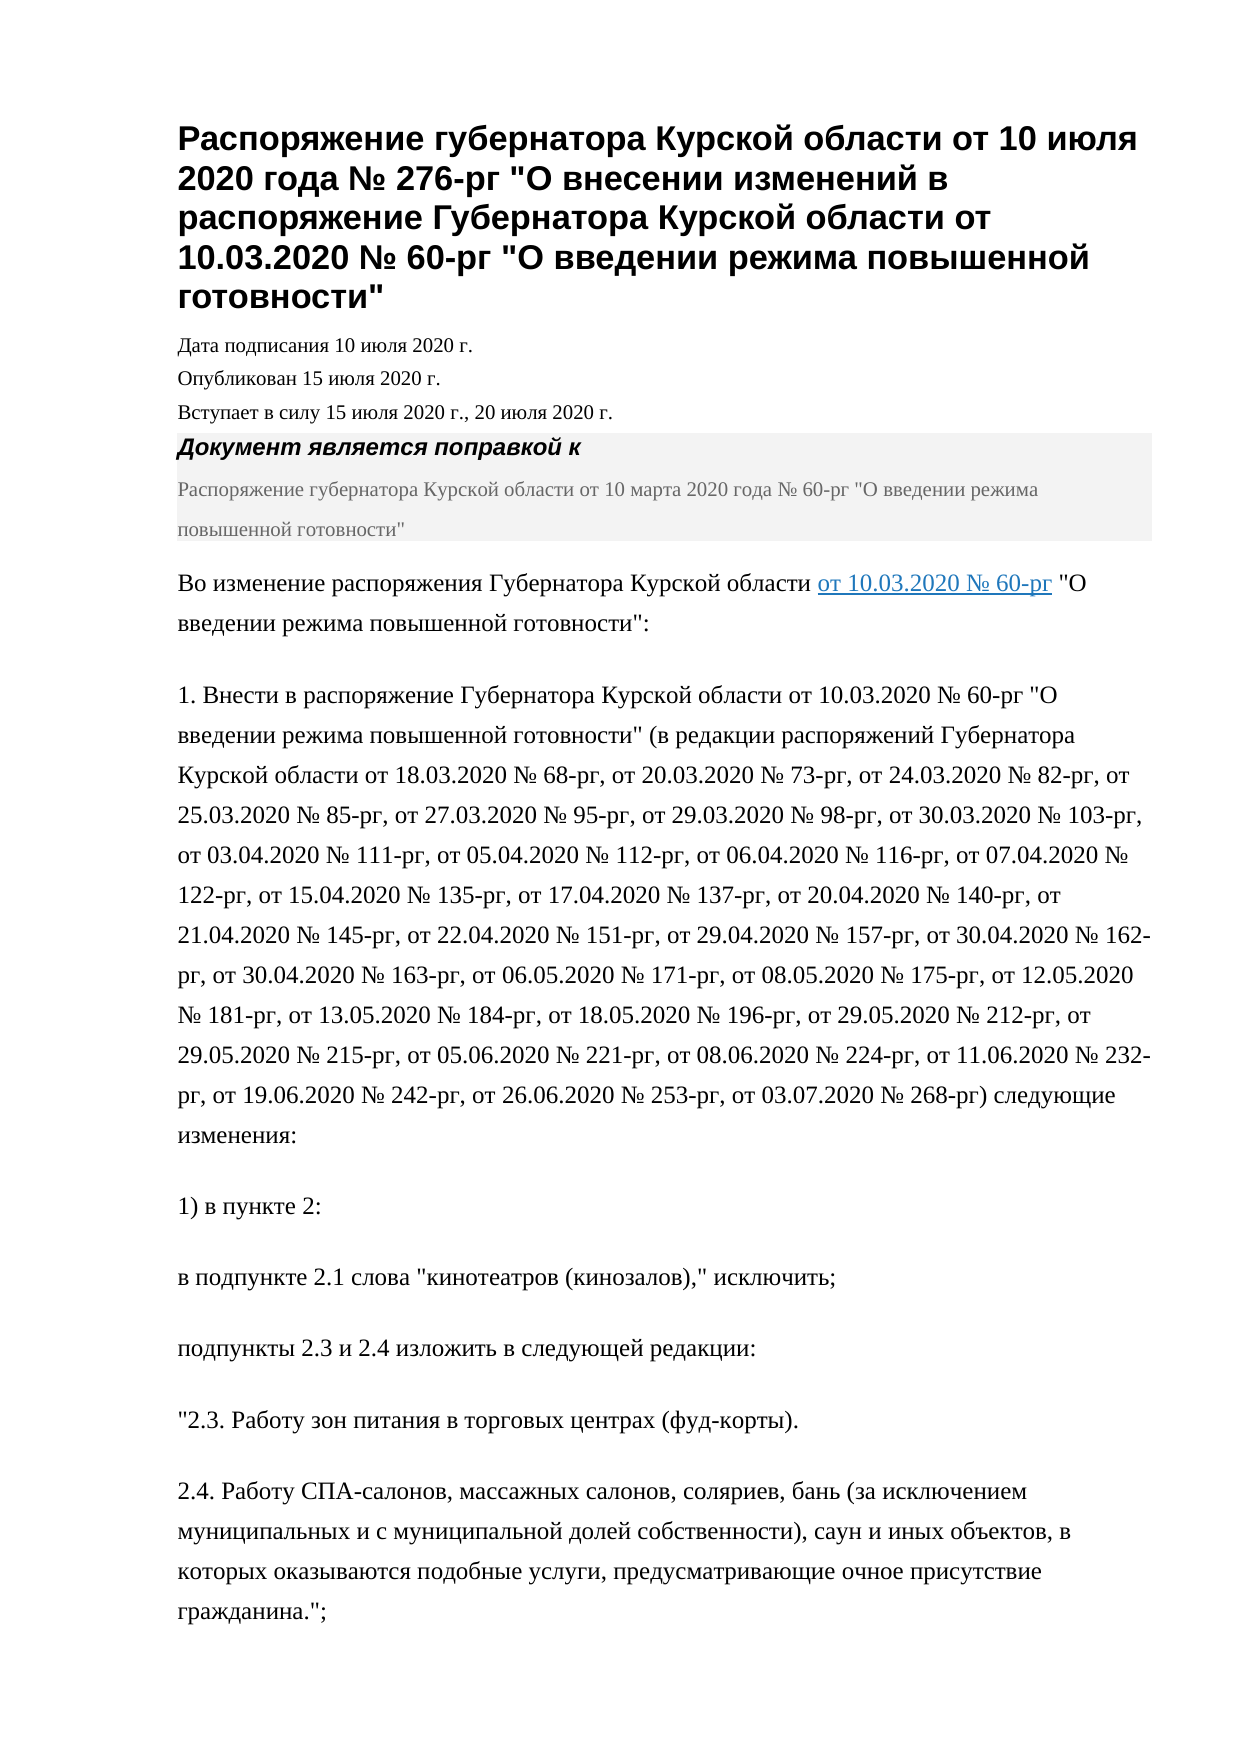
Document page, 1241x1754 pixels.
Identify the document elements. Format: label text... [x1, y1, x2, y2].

text 1. Внести в распоряжение Губернатора Курской области от 10.03.2020 № 60-рг "О введении режима повышенной готовности" (в редакции распоряжений Губернатора Курской области от 18.03.2020 № 68-рг, от 20.03.2020 № 73-рг, от 24.03.2020 № 82-рг, от 25.03.2020 № 85-рг, от 27.03.2020 № 95-рг, от 29.03.2020 № 98-рг, от 30.03.2020 № 103-рг, от 03.04.2020 № 111-рг, от 05.04.2020 № 112-рг, от 06.04.2020 № 116-рг, от 07.04.2020 № 122-рг, от 15.04.2020 № 135-рг, от 17.04.2020 № 137-рг, от 20.04.2020 № 140-рг, от 21.04.2020 № 145-рг, от 22.04.2020 № 151-рг, от 29.04.2020 № 157-рг, от 30.04.2020 № 162-рг, от 30.04.2020 № 163-рг, от 06.05.2020 № 171-рг, от 08.05.2020 № 175-рг, от 12.05.2020 № 181-рг, от 13.05.2020 № 184-рг, от 18.05.2020 № 196-рг, от 29.05.2020 № 212-рг, от 29.05.2020 № 215-рг, от 05.06.2020 № 221-рг, от 08.06.2020 № 224-рг, от 11.06.2020 № 232-рг, от 19.06.2020 № 242-рг, от 26.06.2020 № 253-рг, от 03.07.2020 № 268-рг) следующие изменения: [177, 668, 1152, 1148]
text Опубликован 15 июля 2020 г. [177, 366, 1152, 390]
text Распоряжение губернатора Курской области от 10 июля 2020 года № 276-рг "О внесении изменений в распоряжение Губернатора Курской области от 10.03.2020 № 60-рг "О введении режима повышенной готовности" [177, 118, 1152, 316]
text "2.3. Работу зон питания в торговых центрах (фуд-корты). [177, 1393, 1152, 1433]
text в подпункте 2.1 слова "кинотеатров (кинозалов)," исключить; [177, 1251, 1152, 1291]
text подпункты 2.3 и 2.4 изложить в следующей редакции: [177, 1322, 1152, 1362]
text 2.4. Работу СПА-салонов, массажных салонов, соляриев, бань (за исключением муниципальных и с муниципальной долей собственности), саун и иных объектов, в которых оказываются подобные услуги, предусматривающие очное присутствие гражданина."; [177, 1465, 1152, 1625]
text Распоряжение губернатора Курской области от 10 марта 2020 года № 60-рг "О введении режима повышенной готовности" [177, 461, 1152, 541]
text 1) в пункте 2: [177, 1180, 1152, 1220]
text Во изменение распоряжения Губернатора Курской области от 10.03.2020 № 60-рг "О введении режима повышенной готовности": [177, 557, 1152, 637]
text Документ является поправкой к [177, 433, 1152, 461]
text Дата подписания 10 июля 2020 г. [177, 333, 1152, 357]
text Вступает в силу 15 июля 2020 г., 20 июля 2020 г. [177, 399, 1152, 424]
